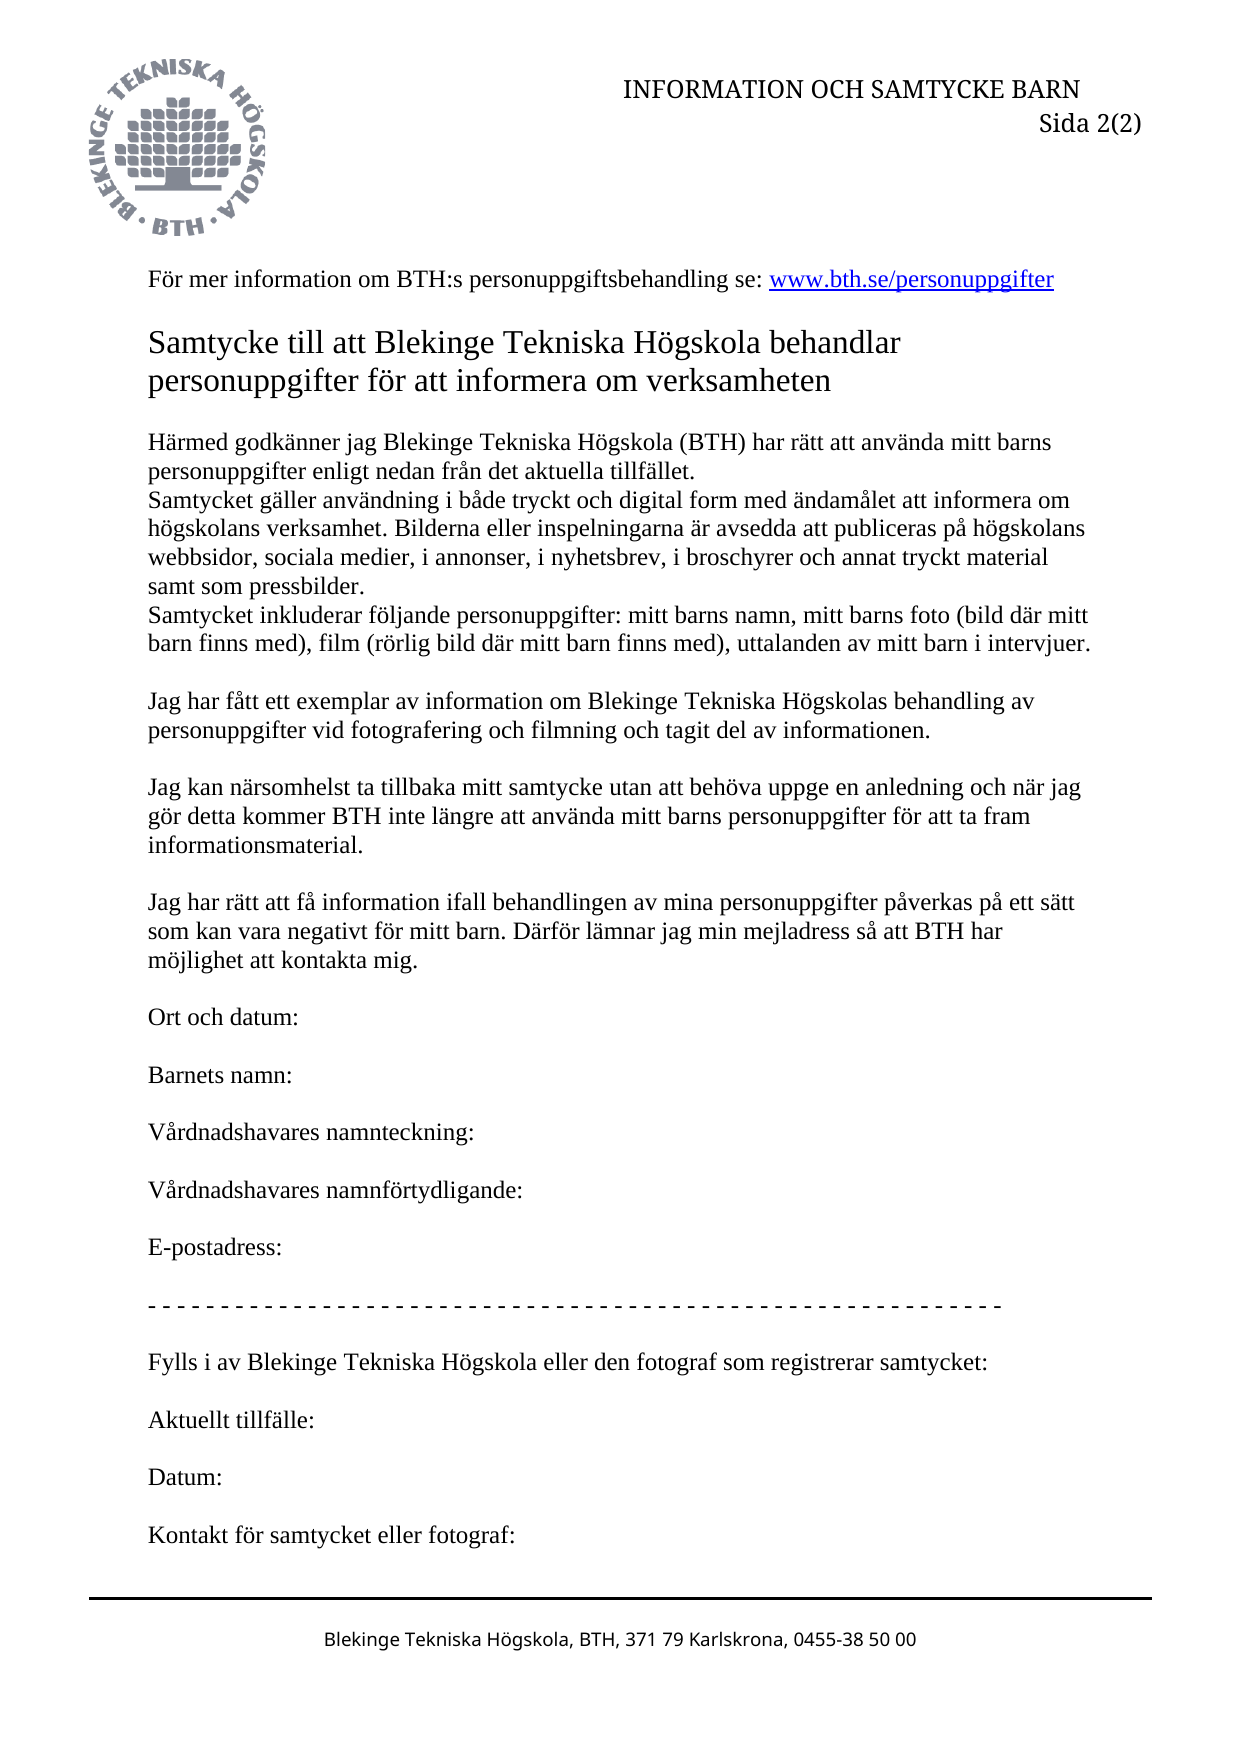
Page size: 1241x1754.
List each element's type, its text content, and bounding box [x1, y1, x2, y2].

text Jag har rätt att få information ifall behandlingen av mina personuppgifter påverkas på ett sätt som kan vara negativt för mitt barn. Därför lämnar jag min mejladress så att BTH har möjlighet att kontakta mig. [148, 887, 1093, 973]
text E-postadress: [148, 1232, 1093, 1261]
picture [88, 59, 266, 236]
text Ort och datum: [148, 1002, 1093, 1031]
text För mer information om BTH:s personuppgiftsbehandling se: www.bth.se/personuppgifter [148, 264, 1093, 293]
text Vårdnadshavares namnteckning: [148, 1117, 1093, 1146]
text Jag har fått ett exemplar av information om Blekinge Tekniska Högskolas behandling av personuppgifter vid fotografering och filmning och tagit del av informationen. [148, 686, 1093, 743]
text Fylls i av Blekinge Tekniska Högskola eller den fotograf som registrerar samtycket: [148, 1347, 1093, 1376]
text Barnets namn: [148, 1060, 1093, 1088]
text Jag kan närsomhelst ta tillbaka mitt samtycke utan att behöva uppge en anledning och när jag gör detta kommer BTH inte längre att använda mitt barns personuppgifter för att ta fram informationsmaterial. [148, 772, 1093, 858]
text Datum: [148, 1462, 1093, 1491]
text Samtycket inkluderar följande personuppgifter: mitt barns namn, mitt barns foto (bild där mitt barn finns med), film (rörlig bild där mitt barn finns med), uttalanden av mitt barn i intervjuer. [148, 600, 1093, 657]
text - - - - - - - - - - - - - - - - - - - - - - - - - - - - - - - - - - - - - - - - - - - - - - - - - - - - - - - - - - - [148, 1290, 1093, 1318]
text Samtycket gäller användning i både tryckt och digital form med ändamålet att informera om högskolans verksamhet. Bilderna eller inspelningarna är avsedda att publiceras på högskolans webbsidor, sociala medier, i annonser, i nyhetsbrev, i broschyrer och annat tryckt material samt som pressbilder. [148, 485, 1093, 600]
text Kontakt för samtycket eller fotograf: [148, 1520, 1093, 1548]
text Aktuellt tillfälle: [148, 1405, 1093, 1433]
text Härmed godkänner jag Blekinge Tekniska Högskola (BTH) har rätt att använda mitt barns personuppgifter enligt nedan från det aktuella tillfället. [148, 427, 1093, 485]
text Vårdnadshavares namnförtydligande: [148, 1175, 1093, 1203]
text Samtycke till att Blekinge Tekniska Högskola behandlar personuppgifter för att informera om verksamheten [148, 322, 1093, 398]
